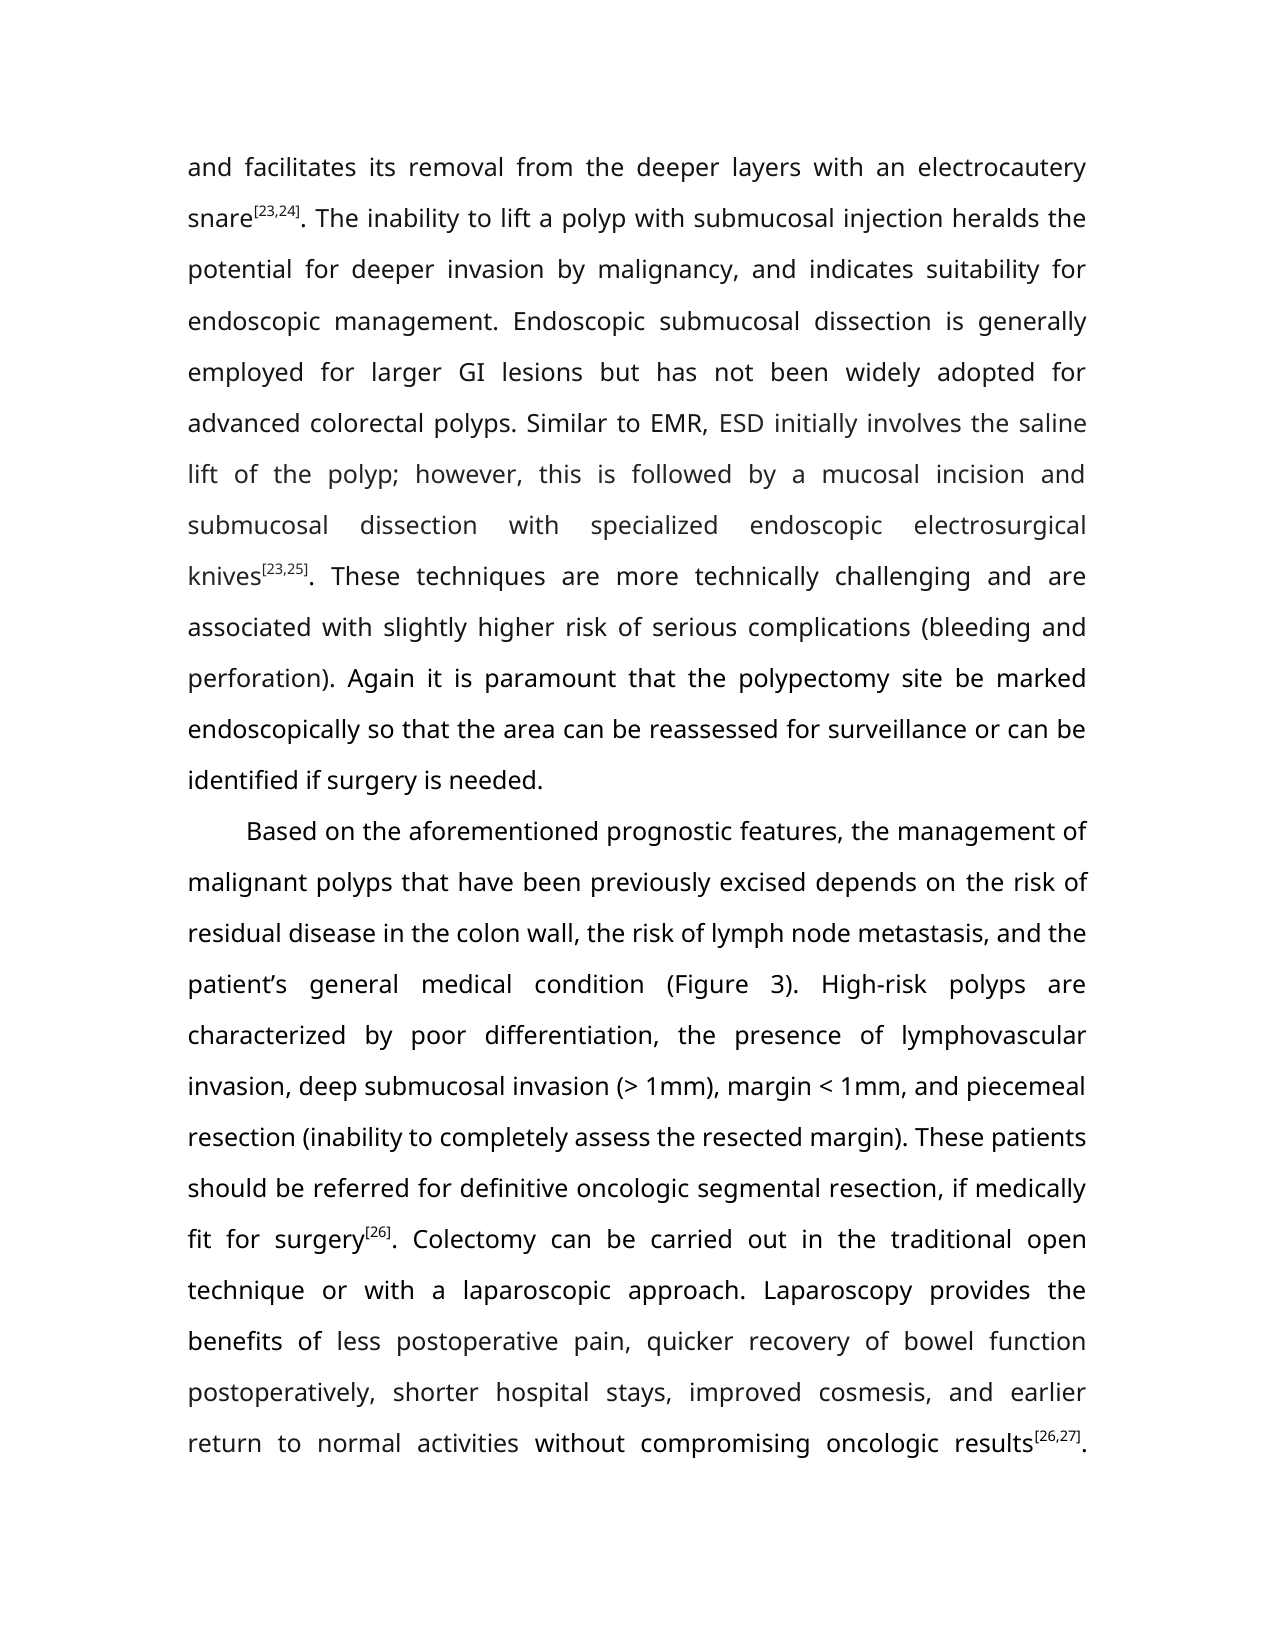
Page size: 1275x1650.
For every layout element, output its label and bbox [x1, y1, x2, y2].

text [187, 813, 1087, 1460]
text [187, 150, 1087, 797]
